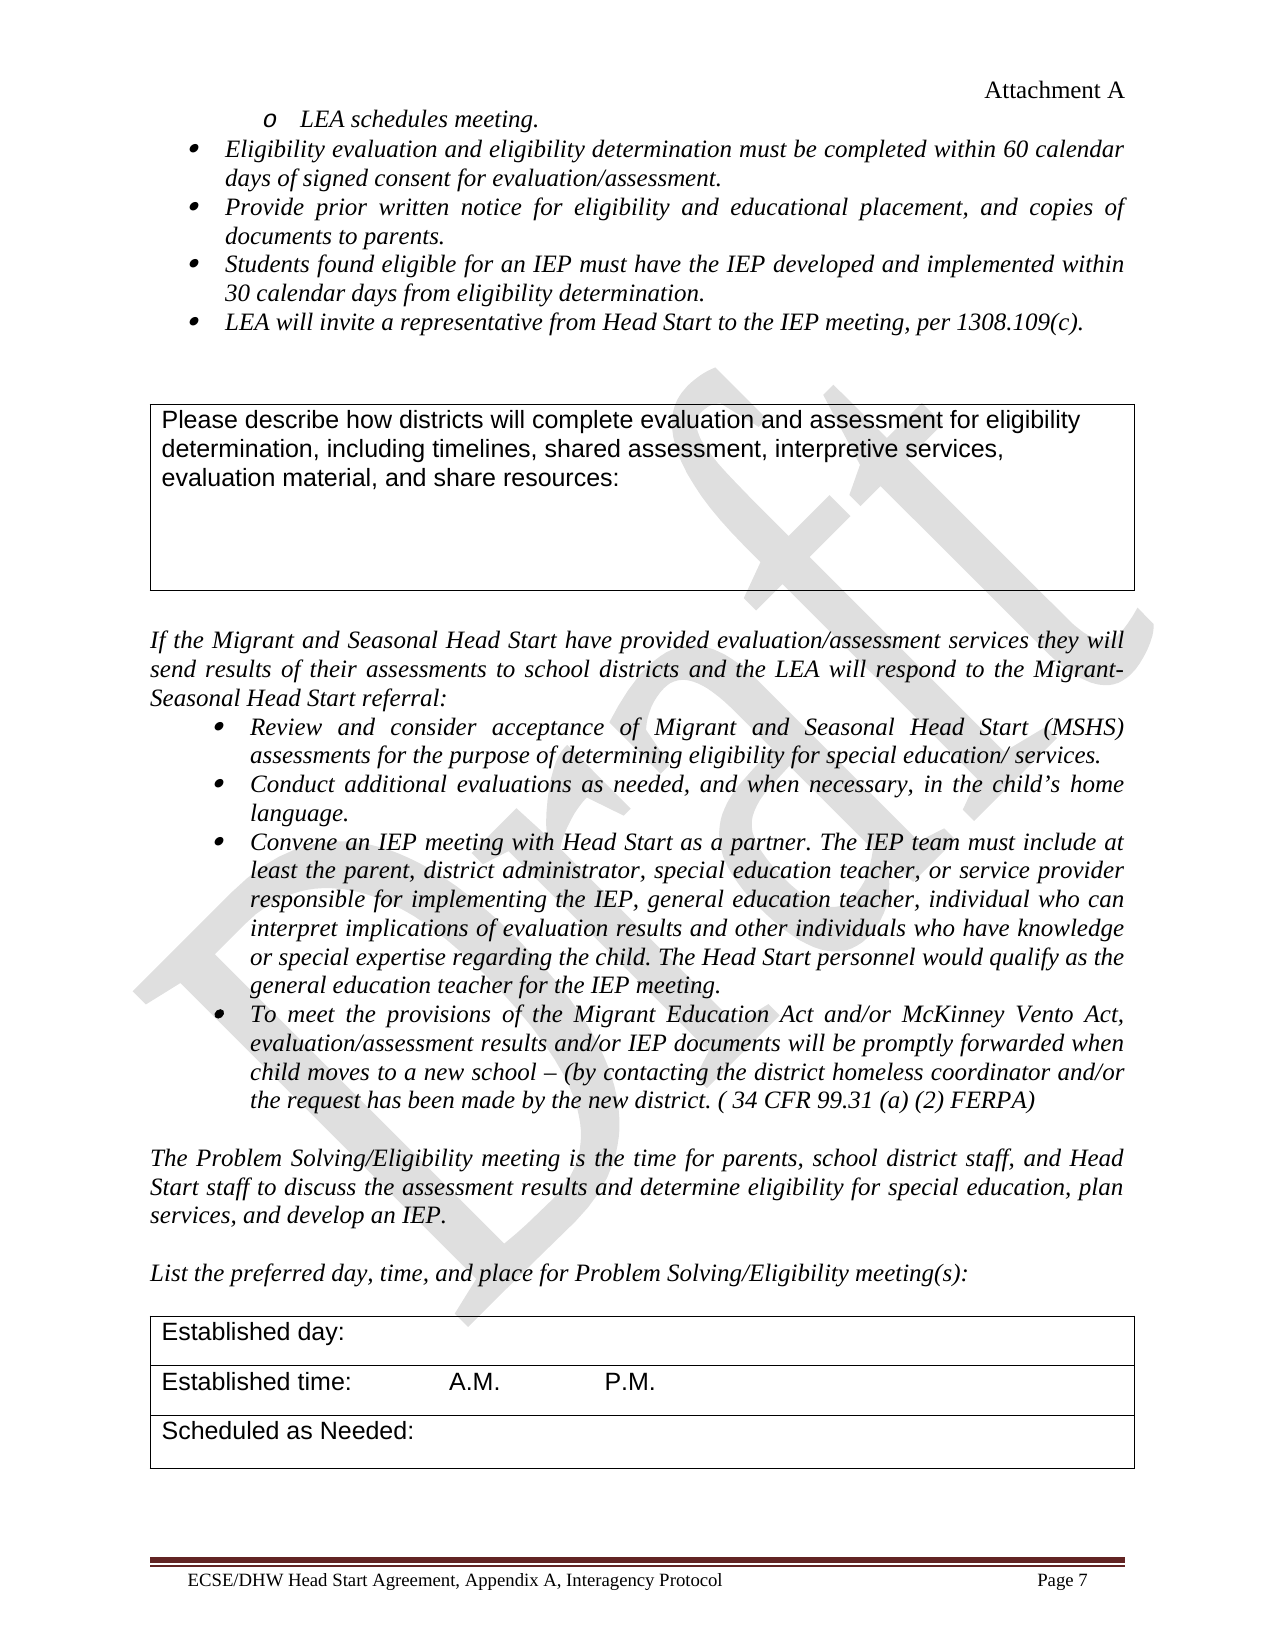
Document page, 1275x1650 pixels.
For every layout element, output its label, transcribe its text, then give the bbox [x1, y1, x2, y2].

list Provide prior written notice for eligibility and educational placement, and copies of documents to parents. [187, 192, 1125, 249]
list Convene an IEP meeting with Head Start as a partner. The IEP team must include at least the parent, district administrator, special education teacher, or service provider responsible for implementing the IEP, general education teacher, individual who can interpret implications of evaluation results and other individuals who have knowledge or special expertise regarding the child. The Head Start personnel would qualify as the general education teacher for the IEP meeting. [212, 827, 1125, 999]
list Eligibility evaluation and eligibility determination must be completed within 60 calendar days of signed consent for evaluation/assessment. [187, 134, 1125, 192]
list LEA will invite a representative from Head Start to the IEP meeting, per 1308.109(c). [187, 307, 1125, 336]
text If the Migrant and Seasonal Head Start have provided evaluation/assessment services they will send results of their assessments to school districts and the LEA will respond to the Migrant-Seasonal Head Start referral: [150, 626, 1125, 712]
table_header Established day: [151, 1317, 1134, 1365]
list Review and consider acceptance of Migrant and Seasonal Head Start (MSHS) assessments for the purpose of determining eligibility for special education/ services. [212, 712, 1125, 769]
table_cell Scheduled as Needed: [151, 1416, 1134, 1468]
table_header Please describe how districts will complete evaluation and assessment for eligibility determination, including timelines, shared assessment, interpretive services, evaluation material, and share resources: [151, 405, 1134, 590]
table_cell Established time: A.M. P.M. [151, 1366, 1134, 1415]
list LEA schedules meeting. [262, 104, 1125, 134]
list Students found eligible for an IEP must have the IEP developed and implemented within 30 calendar days from eligibility determination. [187, 249, 1125, 307]
text The Problem Solving/Eligibility meeting is the time for parents, school district staff, and Head Start staff to discuss the assessment results and determine eligibility for special education, plan services, and develop an IEP. [150, 1143, 1125, 1229]
list Conduct additional evaluations as needed, and when necessary, in the child’s home language. [212, 769, 1125, 827]
text List the preferred day, time, and place for Problem Solving/Eligibility meeting(s): [150, 1258, 1125, 1287]
list To meet the provisions of the Migrant Education Act and/or McKinney Vento Act, evaluation/assessment results and/or IEP documents will be promptly forwarded when child moves to a new school – (by contacting the district homeless coordinator and/or the request has been made by the new district. ( 34 CFR 99.31 (a) (2) FERPA) [212, 999, 1125, 1114]
